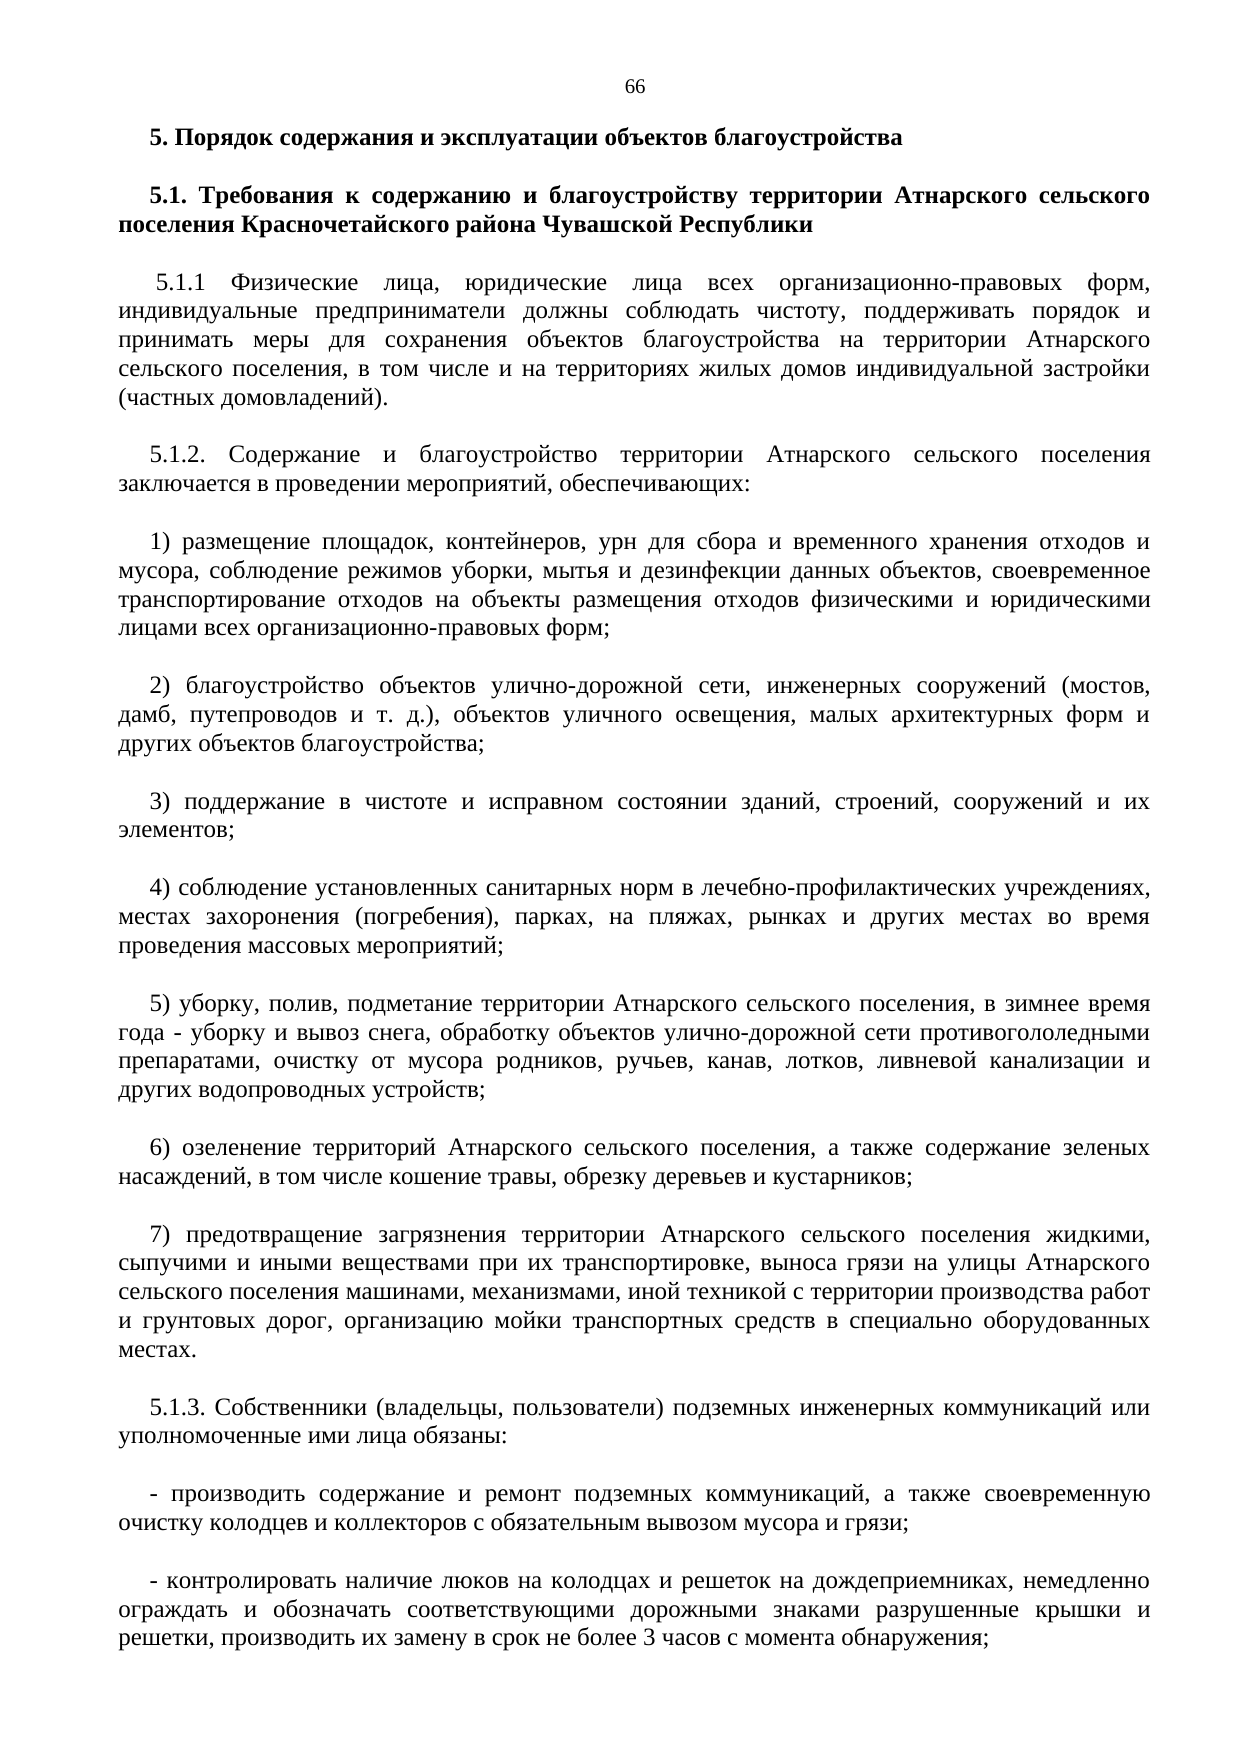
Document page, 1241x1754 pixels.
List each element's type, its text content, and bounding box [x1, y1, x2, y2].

text 5.1.3. Собственники (владельцы, пользователи) подземных инженерных коммуникаций или уполномоченные ими лица обязаны: [118, 1392, 1152, 1449]
text 5.1.2. Содержание и благоустройство территории Атнарского сельского поселения заключается в проведении мероприятий, обеспечивающих: [118, 439, 1152, 497]
text 3) поддержание в чистоте и исправном состоянии зданий, строений, сооружений и их элементов; [118, 786, 1152, 843]
text 7) предотвращение загрязнения территории Атнарского сельского поселения жидкими, сыпучими и иными веществами при их транспортировке, выноса грязи на улицы Атнарского сельского поселения машинами, механизмами, иной техникой с территории производства работ и грунтовых дорог, организацию мойки транспортных средств в специально оборудованных местах. [118, 1219, 1152, 1362]
text - производить содержание и ремонт подземных коммуникаций, а также своевременную очистку колодцев и коллекторов с обязательным вывозом мусора и грязи; [118, 1478, 1152, 1536]
text 5.1. Требования к содержанию и благоустройству территории Атнарского сельского поселения Красночетайского района Чувашской Республики [118, 180, 1152, 237]
text 2) благоустройство объектов улично-дорожной сети, инженерных сооружений (мостов, дамб, путепроводов и т. д.), объектов уличного освещения, малых архитектурных форм и других объектов благоустройства; [118, 670, 1152, 757]
text 5.1.1 Физические лица, юридические лица всех организационно-правовых форм, индивидуальные предприниматели должны соблюдать чистоту, поддерживать порядок и принимать меры для сохранения объектов благоустройства на территории Атнарского сельского поселения, в том числе и на территориях жилых домов индивидуальной застройки (частных домовладений). [118, 267, 1152, 410]
text - контролировать наличие люков на колодцах и решеток на дождеприемниках, немедленно ограждать и обозначать соответствующими дорожными знаками разрушенные крышки и решетки, производить их замену в срок не более 3 часов с момента обнаружения; [118, 1565, 1152, 1651]
text 6) озеленение территорий Атнарского сельского поселения, а также содержание зеленых насаждений, в том числе кошение травы, обрезку деревьев и кустарников; [118, 1132, 1152, 1189]
text 4) соблюдение установленных санитарных норм в лечебно-профилактических учреждениях, местах захоронения (погребения), парках, на пляжах, рынках и других местах во время проведения массовых мероприятий; [118, 872, 1152, 959]
text 5. Порядок содержания и эксплуатации объектов благоустройства [118, 122, 1152, 151]
text 5) уборку, полив, подметание территории Атнарского сельского поселения, в зимнее время года - уборку и вывоз снега, обработку объектов улично-дорожной сети противогололедными препаратами, очистку от мусора родников, ручьев, канав, лотков, ливневой канализации и других водопроводных устройств; [118, 988, 1152, 1103]
text 1) размещение площадок, контейнеров, урн для сбора и временного хранения отходов и мусора, соблюдение режимов уборки, мытья и дезинфекции данных объектов, своевременное транспортирование отходов на объекты размещения отходов физическими и юридическими лицами всех организационно-правовых форм; [118, 526, 1152, 641]
